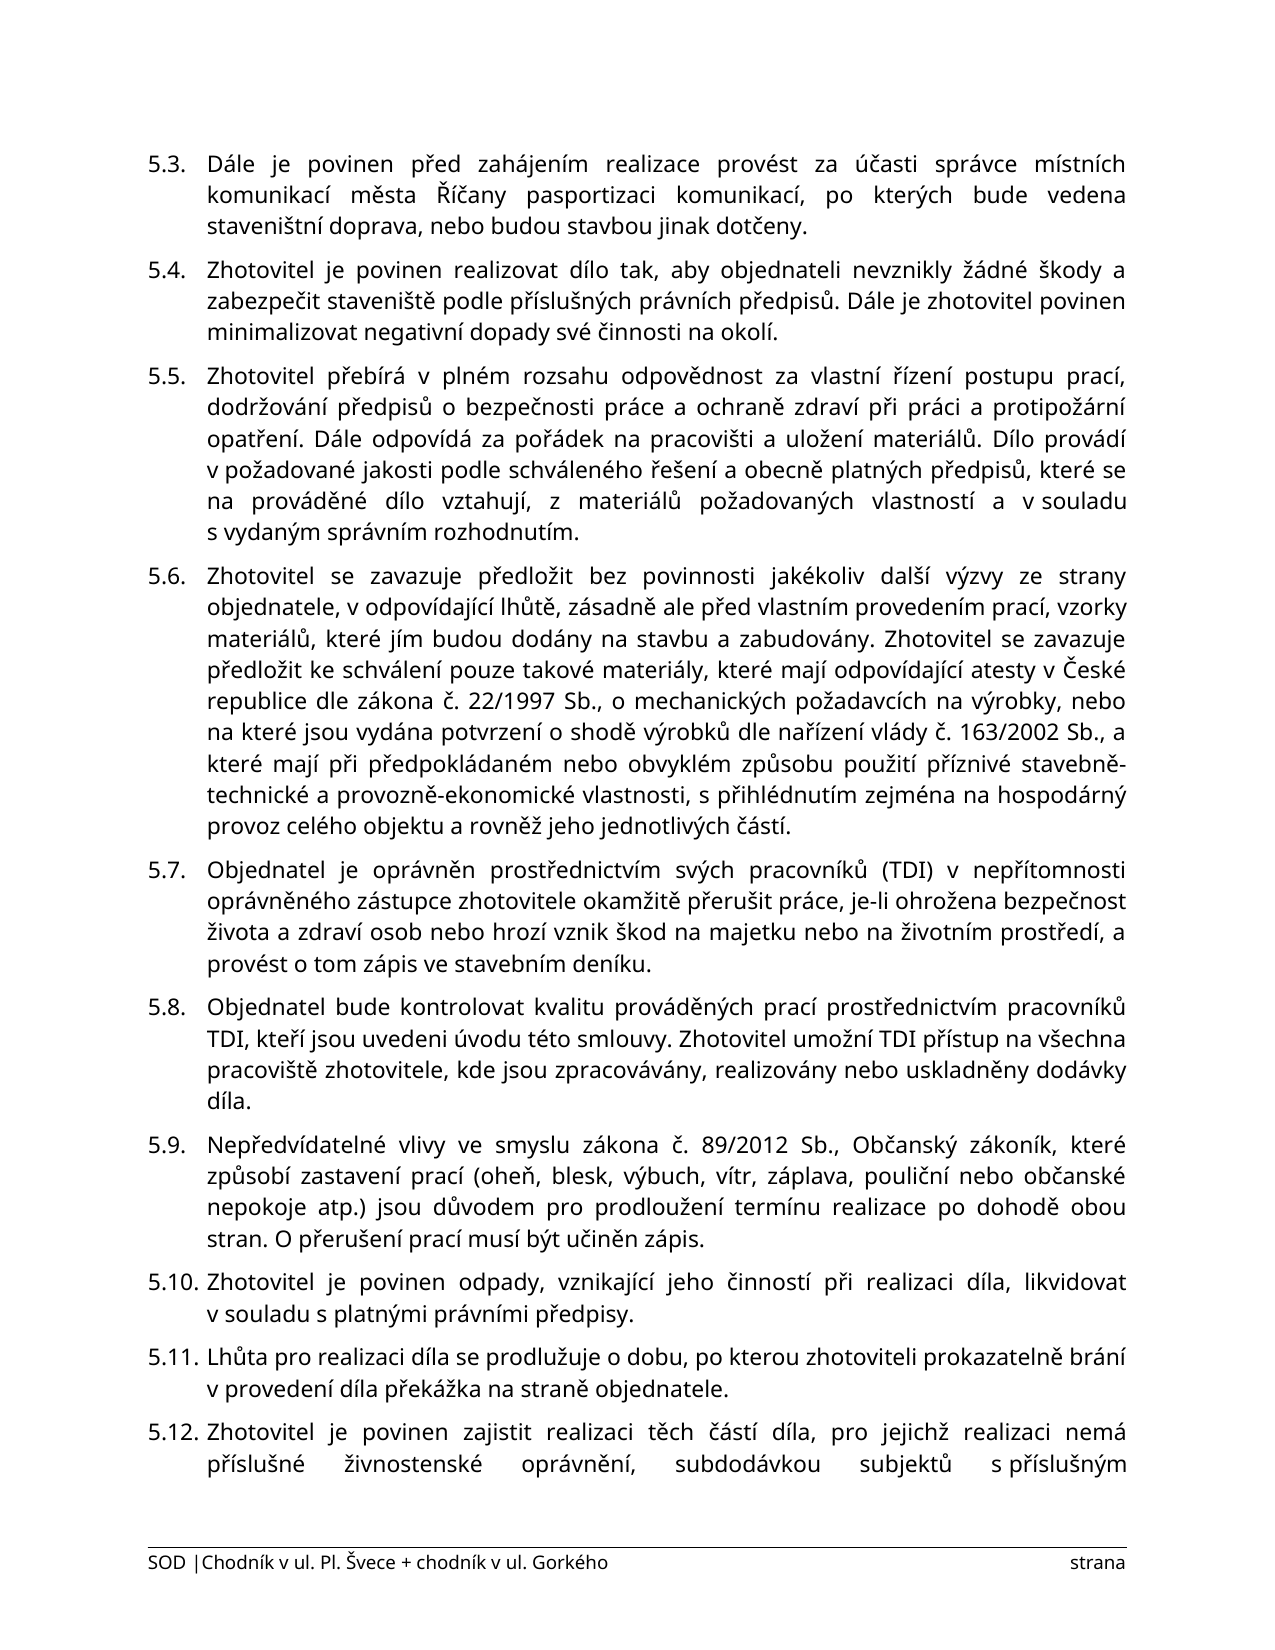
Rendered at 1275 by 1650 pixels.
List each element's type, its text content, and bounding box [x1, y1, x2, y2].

text Objednatel je oprávněn prostřednictvím svých pracovníků (TDI) v nepřítomnosti oprávněného zástupce zhotovitele okamžitě přerušit práce, je-li ohrožena bezpečnost života a zdraví osob nebo hrozí vznik škod na majetku nebo na životním prostředí, a provést o tom zápis ve stavebním deníku. [148, 854, 1127, 979]
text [148, 1416, 1127, 1479]
text Zhotovitel přebírá v plném rozsahu odpovědnost za vlastní řízení postupu prací, dodržování předpisů o bezpečnosti práce a ochraně zdraví při práci a protipožární opatření. Dále odpovídá za pořádek na pracovišti a uložení materiálů. Dílo provádí v požadované jakosti podle schváleného řešení a obecně platných předpisů, které se na prováděné dílo vztahují, z materiálů požadovaných vlastností a v souladu s vydaným správním rozhodnutím. [148, 360, 1127, 548]
text Nepředvídatelné vlivy ve smyslu zákona č. 89/2012 Sb., Občanský zákoník, které způsobí zastavení prací (oheň, blesk, výbuch, vítr, záplava, pouliční nebo občanské nepokoje atp.) jsou důvodem pro prodloužení termínu realizace po dohodě obou stran. O přerušení prací musí být učiněn zápis. [148, 1129, 1127, 1254]
text Objednatel bude kontrolovat kvalitu prováděných prací prostřednictvím pracovníků TDI, kteří jsou uvedeni úvodu této smlouvy. Zhotovitel umožní TDI přístup na všechna pracoviště zhotovitele, kde jsou zpracovávány, realizovány nebo uskladněny dodávky díla. [148, 991, 1127, 1116]
text Dále je povinen před zahájením realizace provést za účasti správce místních komunikací města Říčany pasportizaci komunikací, po kterých bude vedena staveništní doprava, nebo budou stavbou jinak dotčeny. [148, 148, 1127, 241]
text Zhotovitel se zavazuje předložit bez povinnosti jakékoliv další výzvy ze strany objednatele, v odpovídající lhůtě, zásadně ale před vlastním provedením prací, vzorky materiálů, které jím budou dodány na stavbu a zabudovány. Zhotovitel se zavazuje předložit ke schválení pouze takové materiály, které mají odpovídající atesty v České republice dle zákona č. 22/1997 Sb., o mechanických požadavcích na výrobky, nebo na které jsou vydána potvrzení o shodě výrobků dle nařízení vlády č. 163/2002 Sb., a které mají při předpokládaném nebo obvyklém způsobu použití příznivé stavebně-technické a provozně-ekonomické vlastnosti, s přihlédnutím zejména na hospodárný provoz celého objektu a rovněž jeho jednotlivých částí. [148, 560, 1127, 841]
text Zhotovitel je povinen realizovat dílo tak, aby objednateli nevznikly žádné škody a zabezpečit staveniště podle příslušných právních předpisů. Dále je zhotovitel povinen minimalizovat negativní dopady své činnosti na okolí. [148, 254, 1127, 348]
text Lhůta pro realizaci díla se prodlužuje o dobu, po kterou zhotoviteli prokazatelně brání v provedení díla překážka na straně objednatele. [148, 1341, 1127, 1404]
text Zhotovitel je povinen odpady, vznikající jeho činností při realizaci díla, likvidovat v souladu s platnými právními předpisy. [148, 1266, 1127, 1329]
